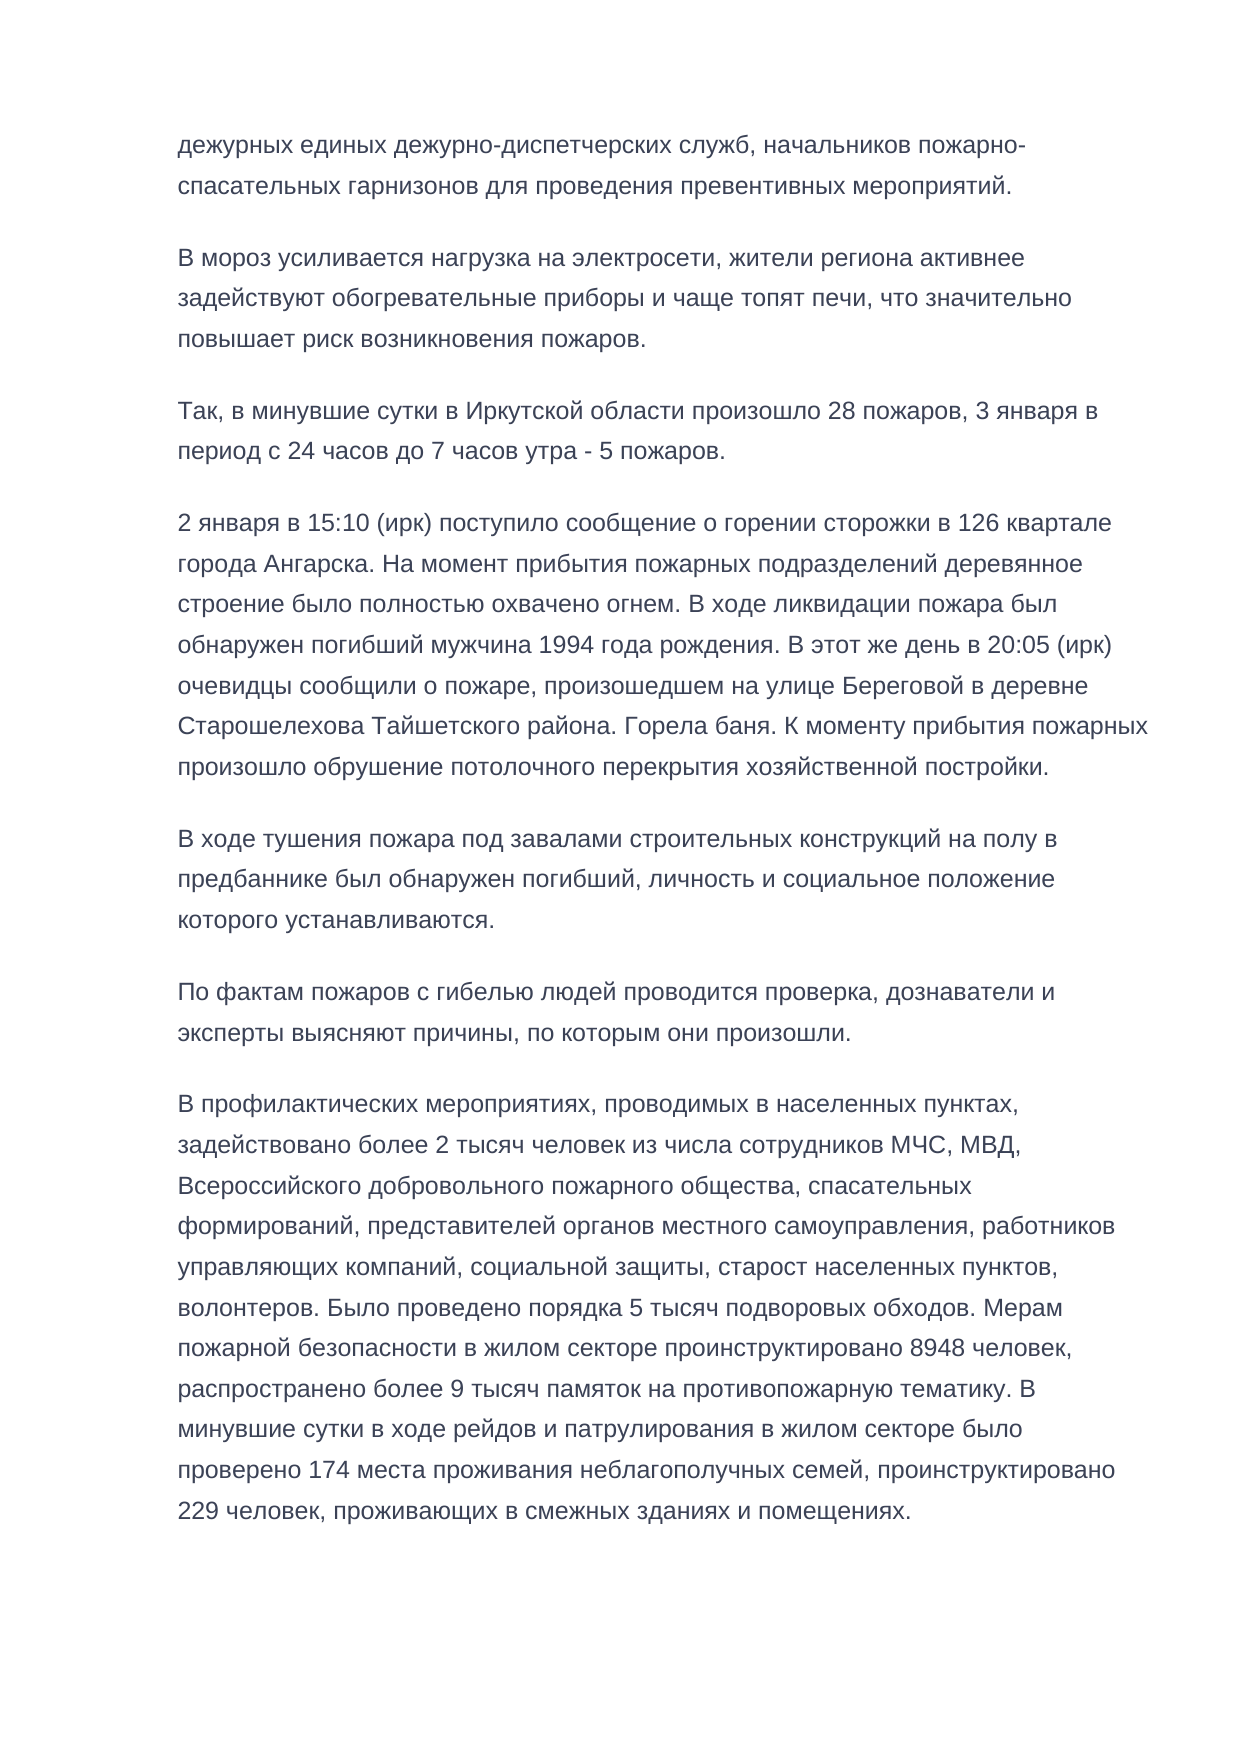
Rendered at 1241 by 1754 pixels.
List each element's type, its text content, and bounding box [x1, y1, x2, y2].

text Так, в минувшие сутки в Иркутской области произошло 28 пожаров, 3 января в период с 24 часов до 7 часов утра - 5 пожаров. [177, 384, 1152, 465]
text В профилактических мероприятиях, проводимых в населенных пунктах, задействовано более 2 тысяч человек из числа сотрудников МЧС, МВД, Всероссийского добровольного пожарного общества, спасательных формирований, представителей органов местного самоуправления, работников управляющих компаний, социальной защиты, старост населенных пунктов, волонтеров. Было проведено порядка 5 тысяч подворовых обходов. Мерам пожарной безопасности в жилом секторе проинструктировано 8948 человек, распространено более 9 тысяч памяток на противопожарную тематику. В минувшие сутки в ходе рейдов и патрулирования в жилом секторе было проверено 174 места проживания неблагополучных семей, проинструктировано 229 человек, проживающих в смежных зданиях и помещениях. [177, 1077, 1152, 1524]
text 2 января в 15:10 (ирк) поступило сообщение о горении сторожки в 126 квартале города Ангарска. На момент прибытия пожарных подразделений деревянное строение было полностью охвачено огнем. В ходе ликвидации пожара был обнаружен погибший мужчина 1994 года рождения. В этот же день в 20:05 (ирк) очевидцы сообщили о пожаре, произошедшем на улице Береговой в деревне Старошелехова Тайшетского района. Горела баня. К моменту прибытия пожарных произошло обрушение потолочного перекрытия хозяйственной постройки. [177, 496, 1152, 781]
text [177, 118, 1152, 199]
text По фактам пожаров с гибелью людей проводится проверка, дознаватели и эксперты выясняют причины, по которым они произошли. [177, 965, 1152, 1046]
text В мороз усиливается нагрузка на электросети, жители региона активнее задействуют обогревательные приборы и чаще топят печи, что значительно повышает риск возникновения пожаров. [177, 231, 1152, 352]
text В ходе тушения пожара под завалами строительных конструкций на полу в предбаннике был обнаружен погибший, личность и социальное положение которого устанавливаются. [177, 812, 1152, 934]
